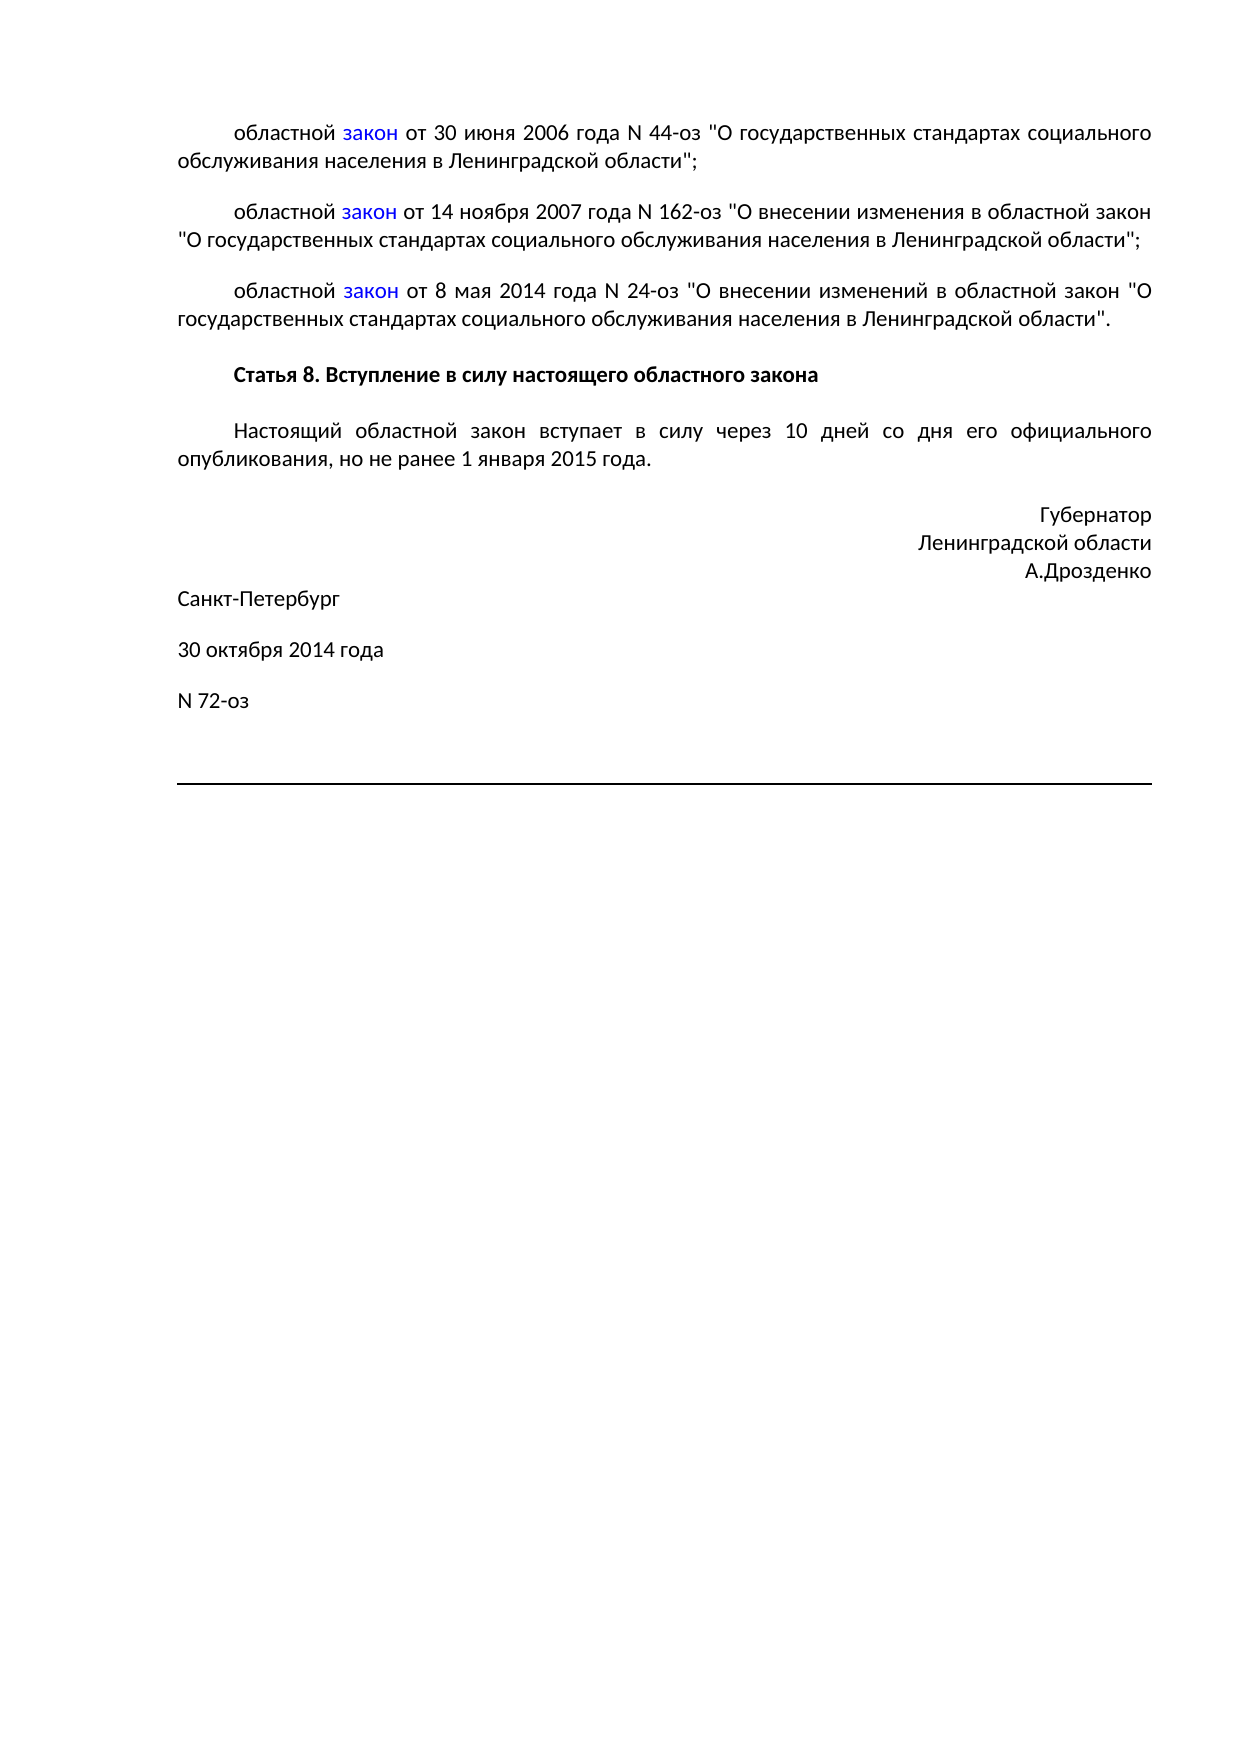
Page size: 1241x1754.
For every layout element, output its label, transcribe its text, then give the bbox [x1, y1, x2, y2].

text А.Дрозденко [177, 556, 1152, 584]
text N 72-оз [177, 686, 1152, 714]
title Статья 8. Вступление в силу настоящего областного закона [177, 360, 1152, 388]
text 30 октября 2014 года [177, 635, 1152, 663]
text Санкт-Петербург [177, 584, 1152, 612]
text областной закон от 30 июня 2006 года N 44-оз "О государственных стандартах социального обслуживания населения в Ленинградской области"; [177, 118, 1152, 174]
text Настоящий областной закон вступает в силу через 10 дней со дня его официального опубликования, но не ранее 1 января 2015 года. [177, 416, 1152, 472]
text областной закон от 8 мая 2014 года N 24-оз "О внесении изменений в областной закон "О государственных стандартах социального обслуживания населения в Ленинградской области". [177, 276, 1152, 332]
text областной закон от 14 ноября 2007 года N 162-оз "О внесении изменения в областной закон "О государственных стандартах социального обслуживания населения в Ленинградской области"; [177, 197, 1152, 253]
text Губернатор [177, 500, 1152, 528]
text Ленинградской области [177, 528, 1152, 556]
